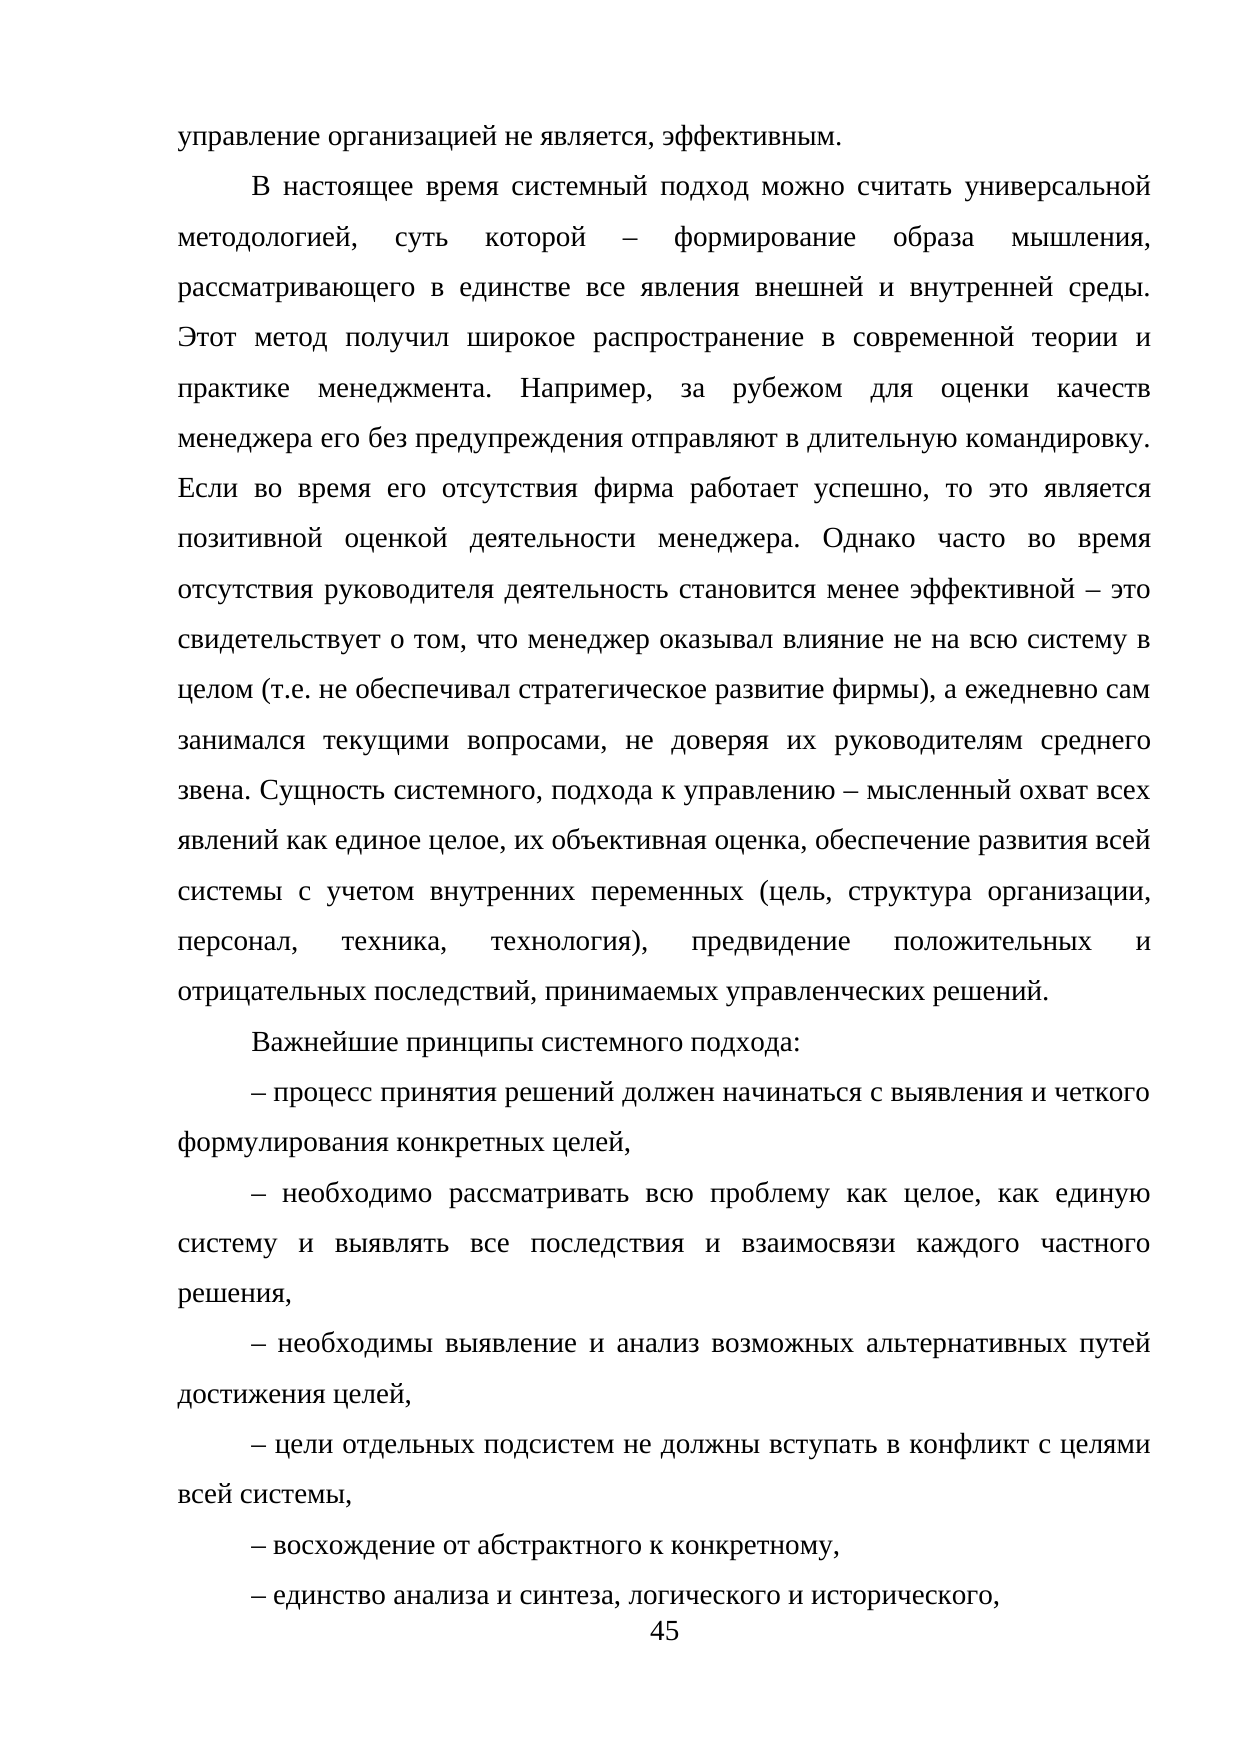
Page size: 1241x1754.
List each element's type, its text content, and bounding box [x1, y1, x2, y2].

text – восхождение от абстрактного к конкретному, [177, 1527, 1152, 1560]
text – единство анализа и синтеза, логического и исторического, [177, 1577, 1152, 1611]
text – необходимы выявление и анализ возможных альтернативных путей достижения целей, [177, 1326, 1152, 1409]
text – необходимо рассматривать всю проблему как целое, как единую систему и выявлять все последствия и взаимосвязи каждого частного решения, [177, 1175, 1152, 1309]
text – цели отдельных подсистем не должны вступать в конфликт с целями всей системы, [177, 1426, 1152, 1510]
text – процесс принятия решений должен начинаться с выявления и четкого формулирования конкретных целей, [177, 1074, 1152, 1158]
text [177, 118, 1152, 152]
text Важнейшие принципы системного подхода: [177, 1024, 1152, 1057]
text В настоящее время системный подход можно считать универсальной методологией, суть которой – формирование образа мышления, рассматривающего в единстве все явления внешней и внутренней среды. Этот метод получил широкое распространение в современной теории и практике менеджмента. Например, за рубежом для оценки качеств менеджера его без предупреждения отправляют в длительную командировку. Если во время его отсутствия фирма работает успешно, то это является позитивной оценкой деятельности менеджера. Однако часто во время отсутствия руководителя деятельность становится менее эффективной – это свидетельствует о том, что менеджер оказывал влияние не на всю систему в целом (т.е. не обеспечивал стратегическое развитие фирмы), а ежедневно сам занимался текущими вопросами, не доверяя их руководителям среднего звена. Сущность системного, подхода к управлению – мысленный охват всех явлений как единое целое, их объективная оценка, обеспечение развития всей системы с учетом внутренних переменных (цель, структура организации, персонал, техника, технология), предвидение положительных и отрицательных последствий, принимаемых управленческих решений. [177, 168, 1152, 1007]
